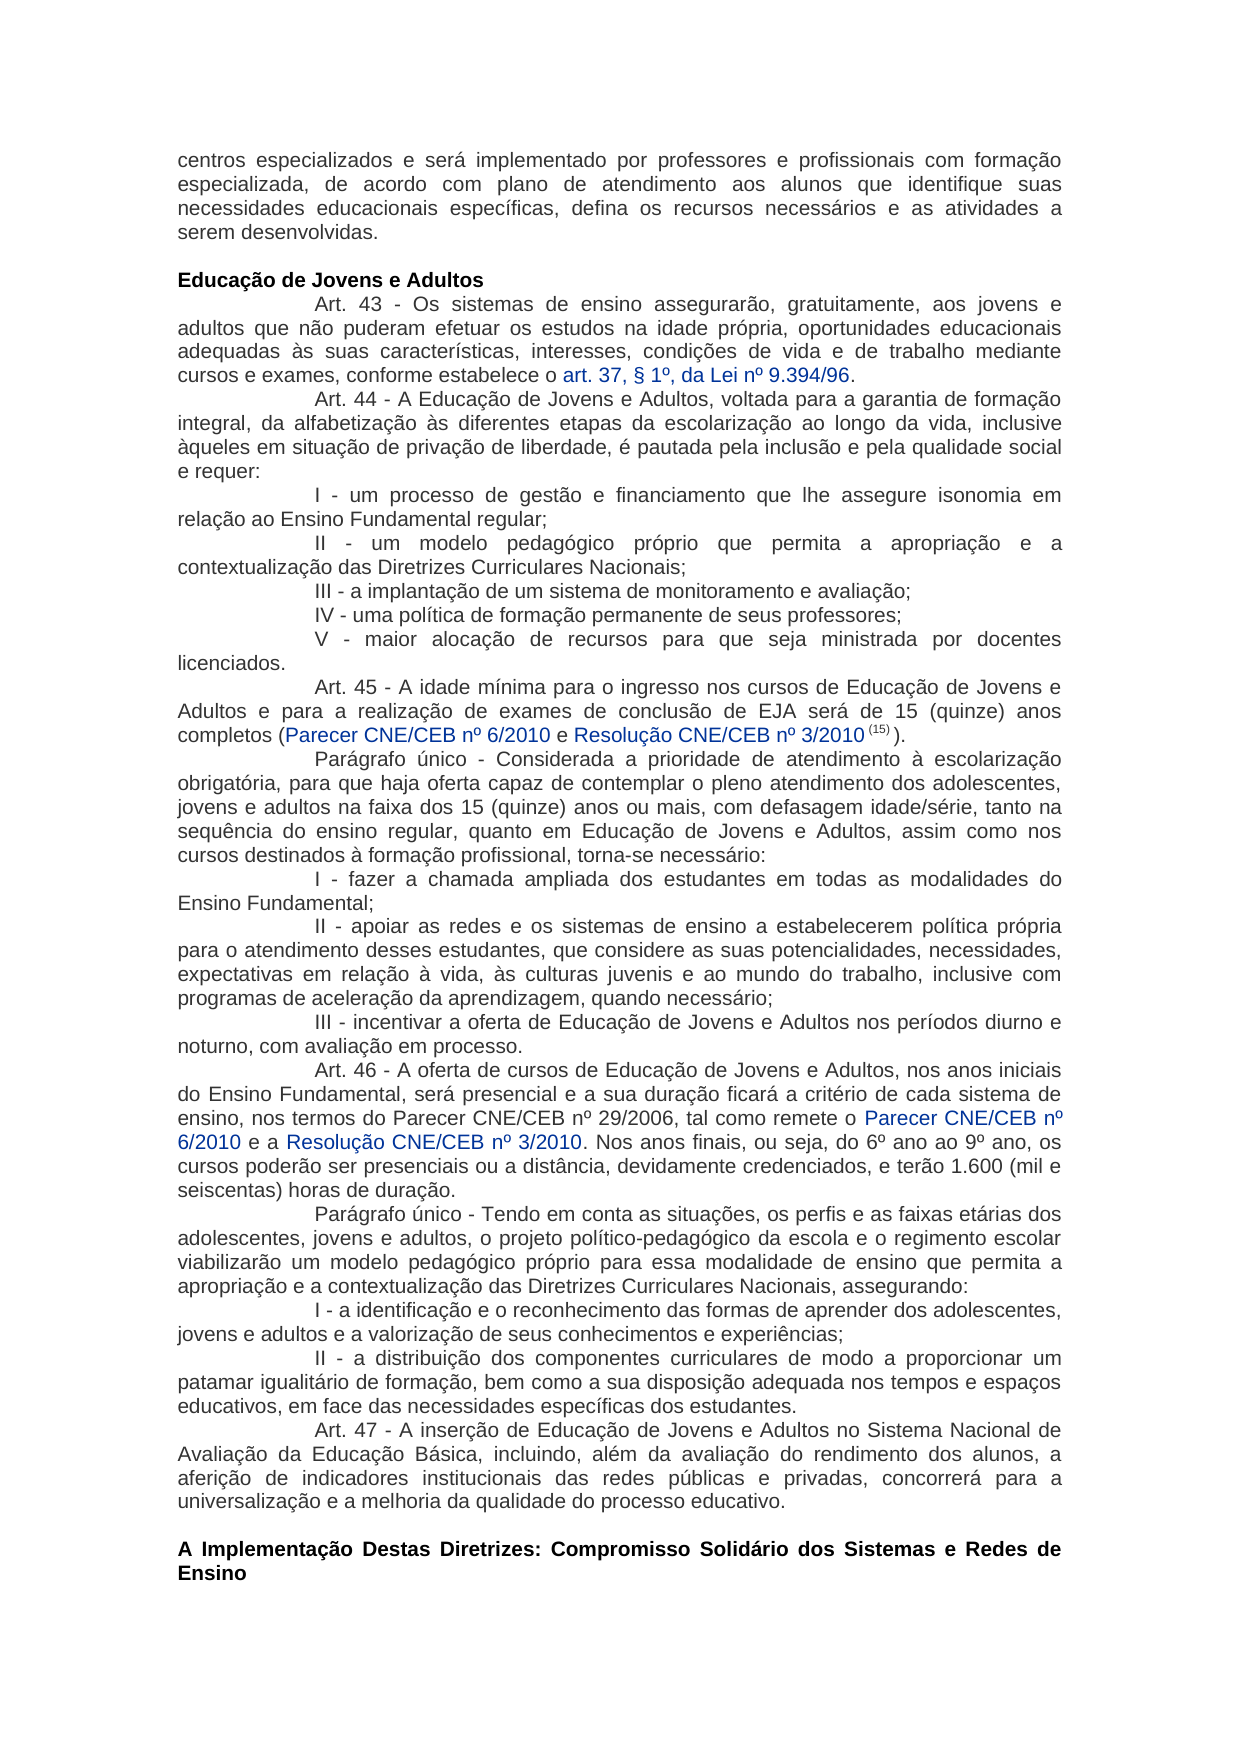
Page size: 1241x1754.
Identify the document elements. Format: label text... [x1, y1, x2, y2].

text V - maior alocação de recursos para que seja ministrada por docentes licenciados. [177, 627, 1063, 675]
text III - a implantação de um sistema de monitoramento e avaliação; [177, 579, 1063, 603]
text II - um modelo pedagógico próprio que permita a apropriação e a contextualização das Diretrizes Curriculares Nacionais; [177, 531, 1063, 579]
text II - a distribuição dos componentes curriculares de modo a proporcionar um patamar igualitário de formação, bem como a sua disposição adequada nos tempos e espaços educativos, em face das necessidades específicas dos estudantes. [177, 1346, 1063, 1417]
text III - incentivar a oferta de Educação de Jovens e Adultos nos períodos diurno e noturno, com avaliação em processo. [177, 1010, 1063, 1058]
text Art. 44 - A Educação de Jovens e Adultos, voltada para a garantia de formação integral, da alfabetização às diferentes etapas da escolarização ao longo da vida, inclusive àqueles em situação de privação de liberdade, é pautada pela inclusão e pela qualidade social e requer: [177, 387, 1063, 483]
text I - fazer a chamada ampliada dos estudantes em todas as modalidades do Ensino Fundamental; [177, 866, 1063, 914]
text I - um processo de gestão e financiamento que lhe assegure isonomia em relação ao Ensino Fundamental regular; [177, 483, 1063, 531]
text Art. 45 - A idade mínima para o ingresso nos cursos de Educação de Jovens e Adultos e para a realização de exames de conclusão de EJA será de 15 (quinze) anos completos (Parecer CNE/CEB nº 6/2010 e Resolução CNE/CEB nº 3/2010 (15) ). [177, 675, 1063, 747]
text A Implementação Destas Diretrizes: Compromisso Solidário dos Sistemas e Redes de Ensino [177, 1537, 1063, 1585]
text Art. 46 - A oferta de cursos de Educação de Jovens e Adultos, nos anos iniciais do Ensino Fundamental, será presencial e a sua duração ficará a critério de cada sistema de ensino, nos termos do Parecer CNE/CEB nº 29/2006, tal como remete o Parecer CNE/CEB nº 6/2010 e a Resolução CNE/CEB nº 3/2010. Nos anos finais, ou seja, do 6º ano ao 9º ano, os cursos poderão ser presenciais ou a distância, devidamente credenciados, e terão 1.600 (mil e seiscentas) horas de duração. [177, 1058, 1063, 1202]
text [177, 148, 1063, 243]
text IV - uma política de formação permanente de seus professores; [177, 603, 1063, 627]
text Parágrafo único - Tendo em conta as situações, os perfis e as faixas etárias dos adolescentes, jovens e adultos, o projeto político-pedagógico da escola e o regimento escolar viabilizarão um modelo pedagógico próprio para essa modalidade de ensino que permita a apropriação e a contextualização das Diretrizes Curriculares Nacionais, assegurando: [177, 1202, 1063, 1298]
text Art. 43 - Os sistemas de ensino assegurarão, gratuitamente, aos jovens e adultos que não puderam efetuar os estudos na idade própria, oportunidades educacionais adequadas às suas características, interesses, condições de vida e de trabalho mediante cursos e exames, conforme estabelece o art. 37, § 1º, da Lei nº 9.394/96. [177, 291, 1063, 387]
text I - a identificação e o reconhecimento das formas de aprender dos adolescentes, jovens e adultos e a valorização de seus conhecimentos e experiências; [177, 1298, 1063, 1346]
text Art. 47 - A inserção de Educação de Jovens e Adultos no Sistema Nacional de Avaliação da Educação Básica, incluindo, além da avaliação do rendimento dos alunos, a aferição de indicadores institucionais das redes públicas e privadas, concorrerá para a universalização e a melhoria da qualidade do processo educativo. [177, 1417, 1063, 1513]
text II - apoiar as redes e os sistemas de ensino a estabelecerem política própria para o atendimento desses estudantes, que considere as suas potencialidades, necessidades, expectativas em relação à vida, às culturas juvenis e ao mundo do trabalho, inclusive com programas de aceleração da aprendizagem, quando necessário; [177, 914, 1063, 1010]
text Educação de Jovens e Adultos [177, 267, 1063, 291]
text Parágrafo único - Considerada a prioridade de atendimento à escolarização obrigatória, para que haja oferta capaz de contemplar o pleno atendimento dos adolescentes, jovens e adultos na faixa dos 15 (quinze) anos ou mais, com defasagem idade/série, tanto na sequência do ensino regular, quanto em Educação de Jovens e Adultos, assim como nos cursos destinados à formação profissional, torna-se necessário: [177, 747, 1063, 866]
